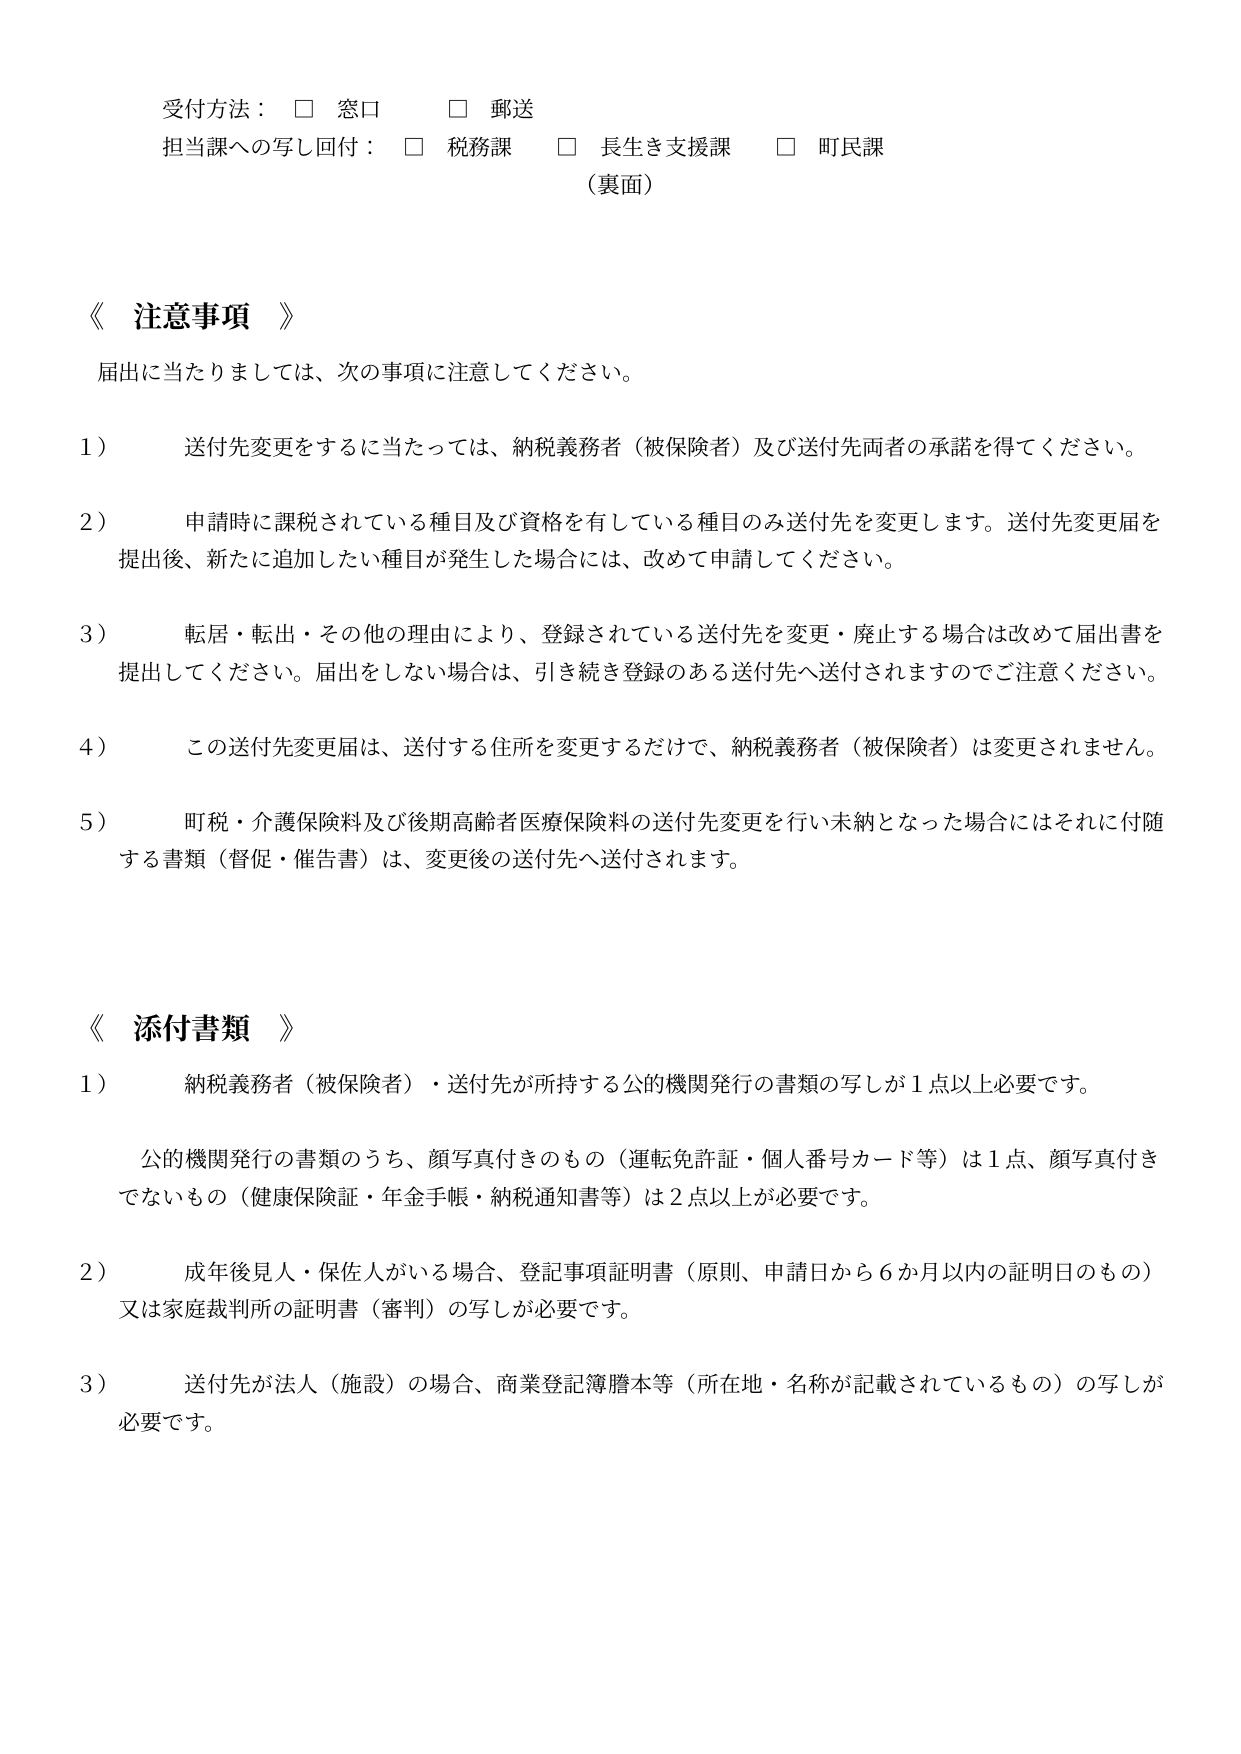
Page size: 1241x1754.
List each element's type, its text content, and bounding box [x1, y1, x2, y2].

list 申請時に課税されている種目及び資格を有している種目のみ送付先を変更します。送付先変更届を提出後、新たに追加したい種目が発生した場合には、改めて申請してください。 [75, 502, 1165, 577]
list 送付先が法人（施設）の場合、商業登記簿謄本等（所在地・名称が記載されているもの）の写しが必要です。 [75, 1364, 1165, 1439]
list 転居・転出・その他の理由により、登録されている送付先を変更・廃止する場合は改めて届出書を提出してください。届出をしない場合は、引き続き登録のある送付先へ送付されますのでご注意ください。 [75, 614, 1165, 689]
list 送付先変更をするに当たっては、納税義務者（被保険者）及び送付先両者の承諾を得てください。 [75, 427, 1165, 464]
text 公的機関発行の書類のうち、顔写真付きのもの（運転免許証・個人番号カード等）は１点、顔写真付きでないもの（健康保険証・年金手帳・納税通知書等）は２点以上が必要です。 [119, 1139, 1165, 1214]
text 受付方法： □ 窓口 □ 郵送 [75, 89, 1143, 127]
list 納税義務者（被保険者）・送付先が所持する公的機関発行の書類の写しが１点以上必要です。 [75, 1064, 1165, 1102]
list 成年後見人・保佐人がいる場合、登記事項証明書（原則、申請日から６か月以内の証明日のもの）又は家庭裁判所の証明書（審判）の写しが必要です。 [75, 1252, 1165, 1327]
text 担当課への写し回付： □ 税務課 □ 長生き支援課 □ 町民課 [75, 127, 1143, 164]
text 《 注意事項 》 [75, 277, 1165, 352]
text 《 添付書類 》 [75, 989, 1165, 1064]
text 届出に当たりましては、次の事項に注意してください。 [75, 352, 1165, 389]
list 町税・介護保険料及び後期高齢者医療保険料の送付先変更を行い未納となった場合にはそれに付随する書類（督促・催告書）は、変更後の送付先へ送付されます。 [75, 802, 1165, 877]
list この送付先変更届は、送付する住所を変更するだけで、納税義務者（被保険者）は変更されません。 [75, 727, 1165, 764]
text （裏面） [75, 164, 1165, 202]
